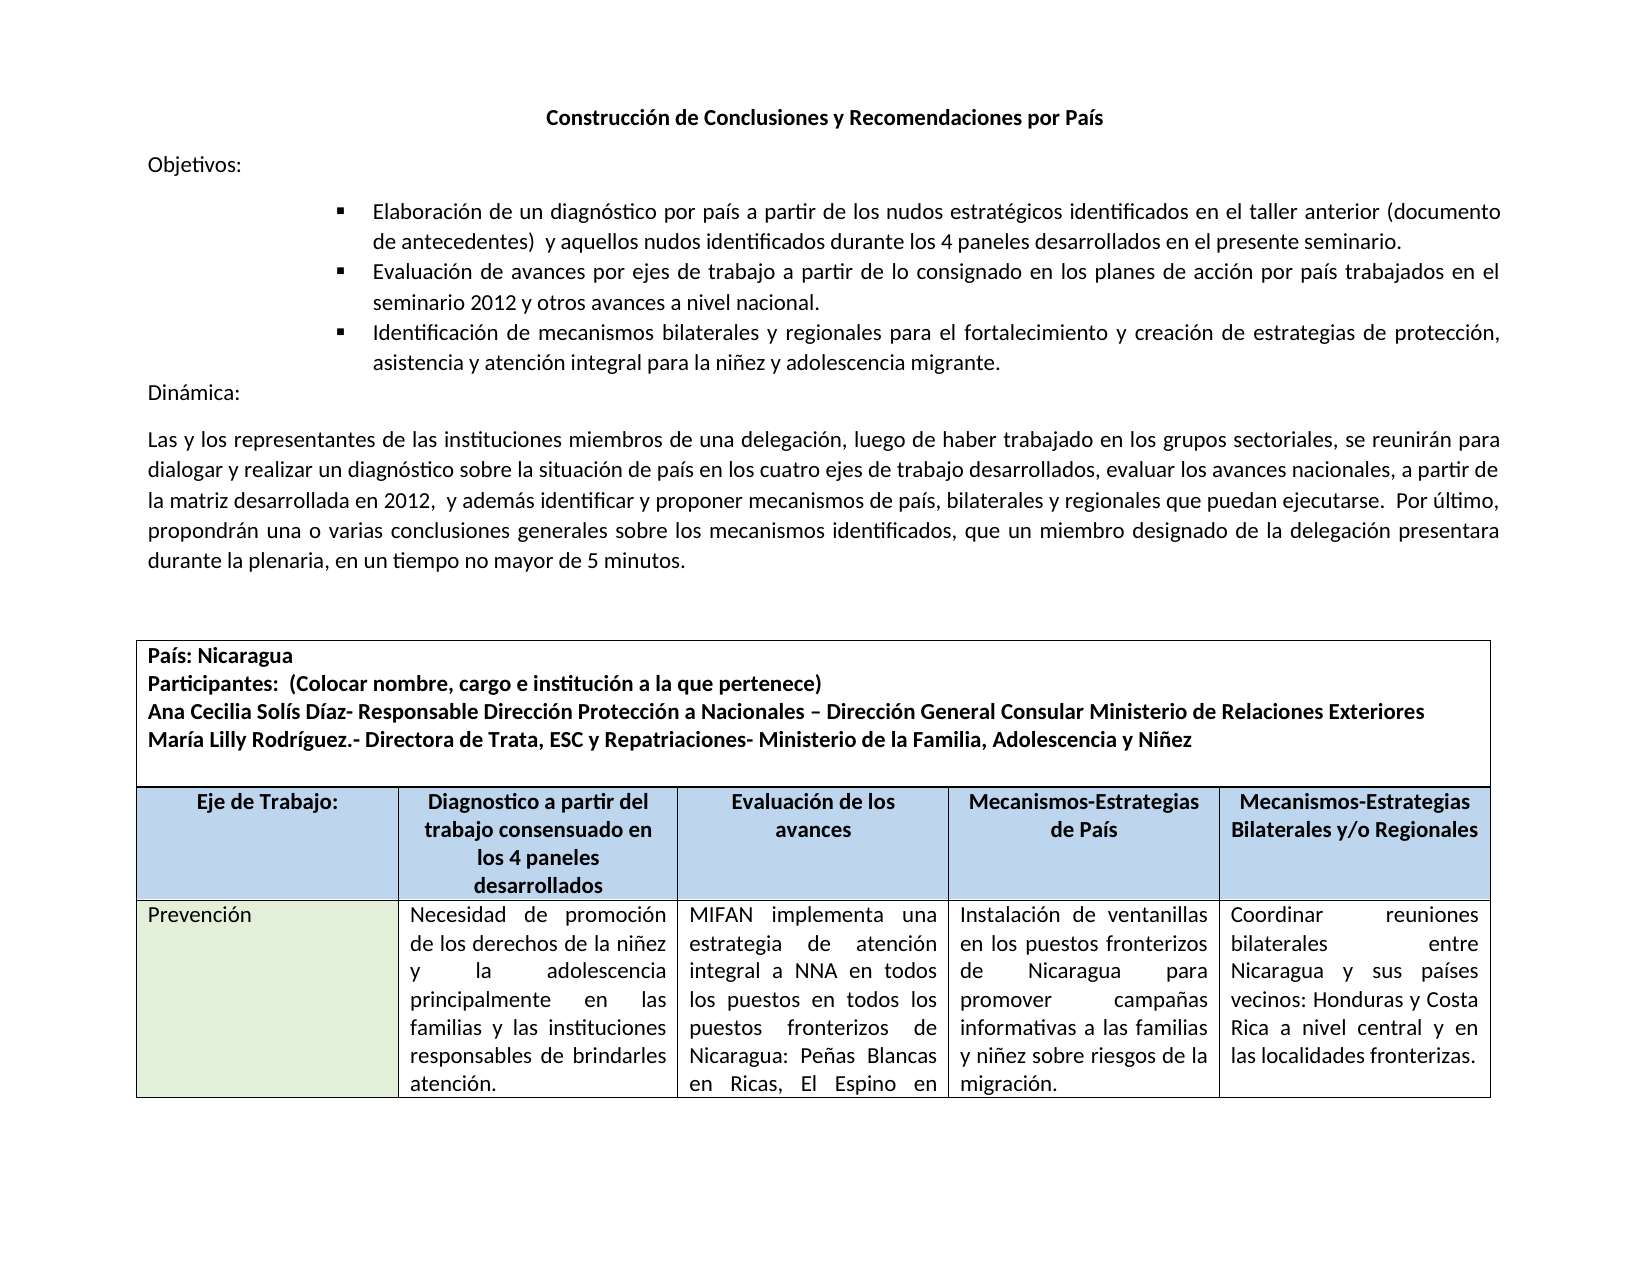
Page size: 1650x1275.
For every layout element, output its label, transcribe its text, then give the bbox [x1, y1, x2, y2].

list Elaboración de un diagnóstico por país a partir de los nudos estratégicos identificados en el taller anterior (documento de antecedentes) y aquellos nudos identificados durante los 4 paneles desarrollados en el presente seminario. [335, 197, 1502, 255]
table_cell Mecanismos-Estrategias de País [949, 788, 1219, 899]
table_cell Prevención [137, 901, 398, 1097]
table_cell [1220, 901, 1490, 1097]
list Identificación de mecanismos bilaterales y regionales para el fortalecimiento y creación de estrategias de protección, asistencia y atención integral para la niñez y adolescencia migrante. [335, 318, 1502, 376]
table_cell Mecanismos-Estrategias Bilaterales y/o Regionales [1220, 788, 1490, 899]
table_cell Evaluación de los avances [678, 788, 948, 899]
table_header País: Nicaragua Participantes: (Colocar nombre, cargo e institución a la que pertenece) Ana Cecilia Solís Díaz- Responsable Dirección Protección a Nacionales – Dirección General Consular Ministerio de Relaciones Exteriores María Lilly Rodríguez.- Directora de Trata, ESC y Repatriaciones- Ministerio de la Familia, Adolescencia y Niñez [137, 641, 1490, 786]
list Evaluación de avances por ejes de trabajo a partir de lo consignado en los planes de acción por país trabajados en el seminario 2012 y otros avances a nivel nacional. [335, 258, 1502, 316]
text Objetivos: [148, 150, 1502, 178]
table_cell Diagnostico a partir del trabajo consensuado en los 4 paneles desarrollados [399, 788, 677, 899]
text Construcción de Conclusiones y Recomendaciones por País [148, 103, 1502, 131]
text Dinámica: [148, 378, 1502, 406]
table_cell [678, 901, 948, 1097]
text Las y los representantes de las instituciones miembros de una delegación, luego de haber trabajado en los grupos sectoriales, se reunirán para dialogar y realizar un diagnóstico sobre la situación de país en los cuatro ejes de trabajo desarrollados, evaluar los avances nacionales, a partir de la matriz desarrollada en 2012, y además identificar y proponer mecanismos de país, bilaterales y regionales que puedan ejecutarse. Por último, propondrán una o varias conclusiones generales sobre los mecanismos identificados, que un miembro designado de la delegación presentara durante la plenaria, en un tiempo no mayor de 5 minutos. [148, 425, 1502, 574]
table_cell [949, 901, 1219, 1097]
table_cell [399, 901, 677, 1097]
table_cell Eje de Trabajo: [137, 788, 398, 899]
